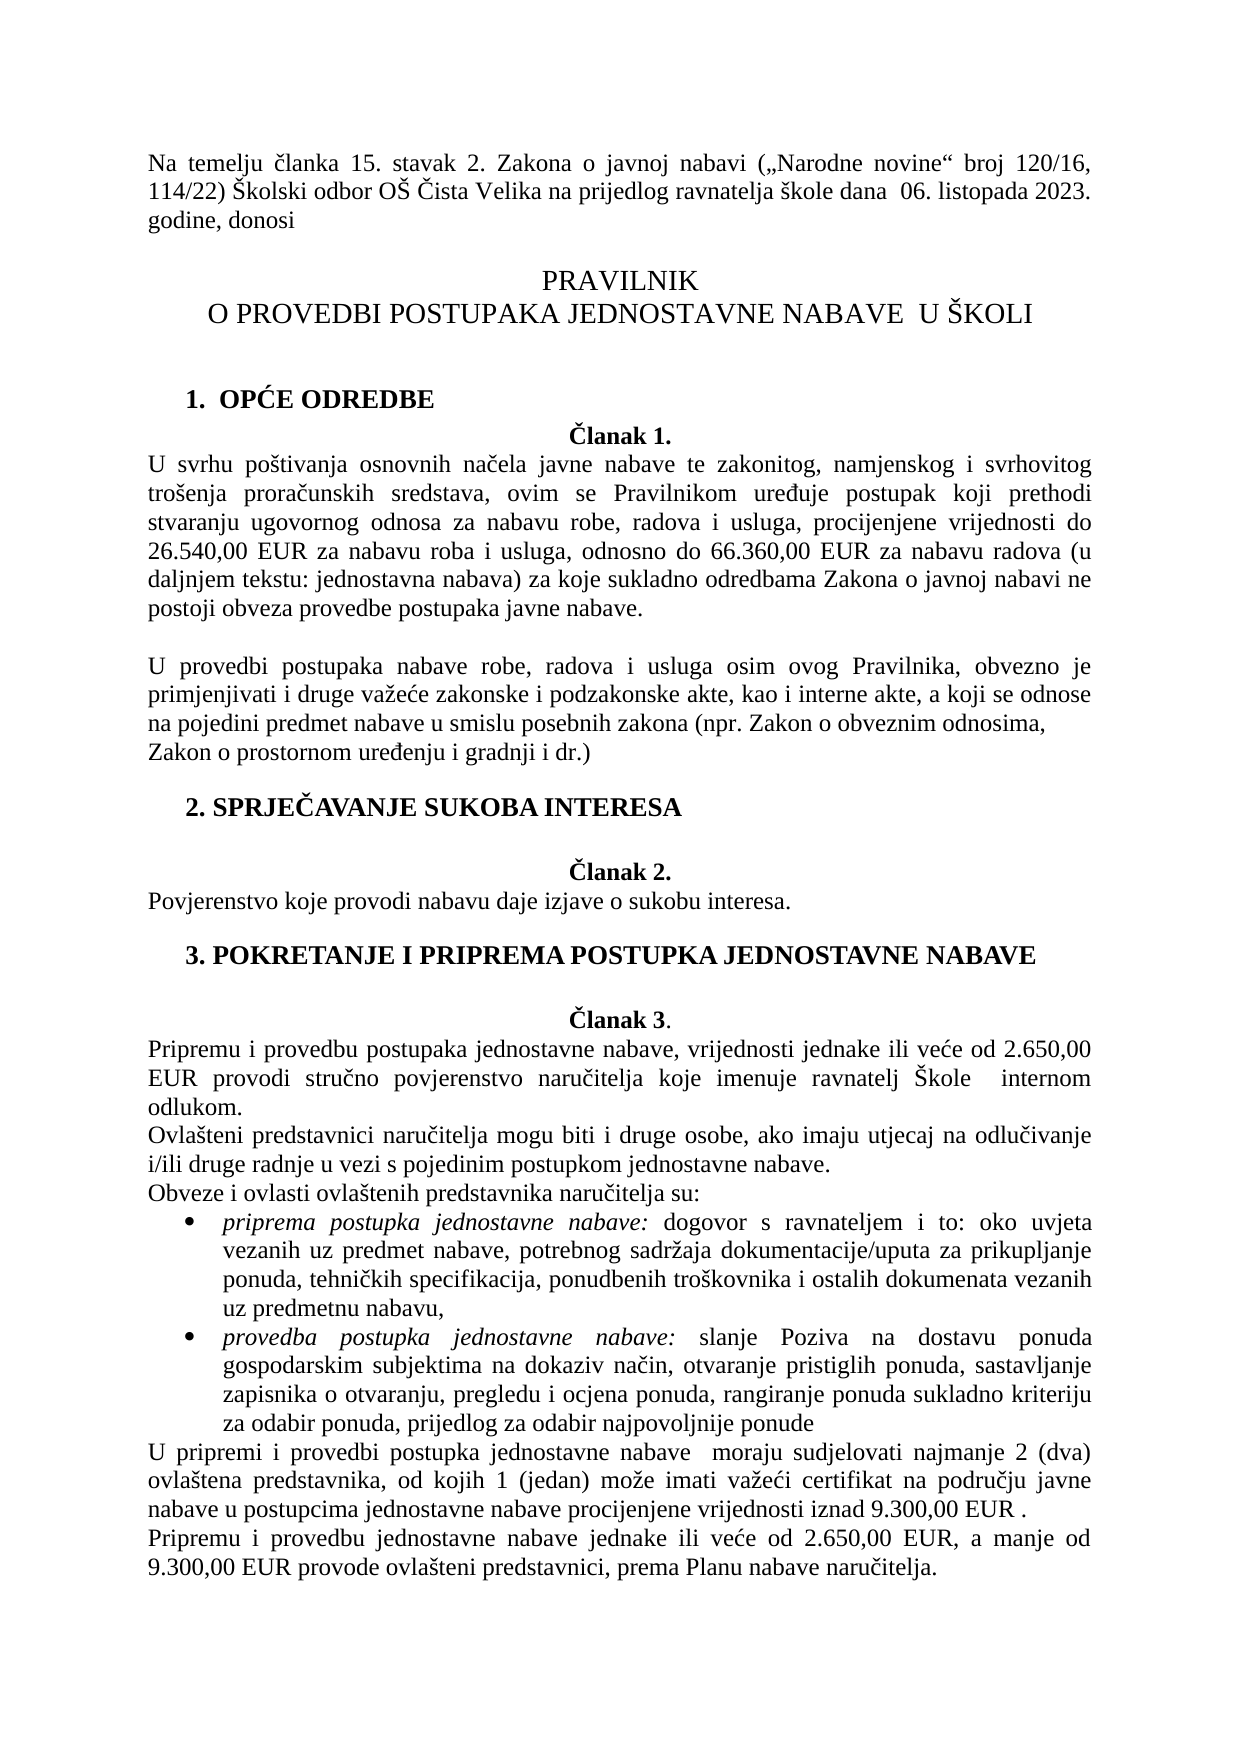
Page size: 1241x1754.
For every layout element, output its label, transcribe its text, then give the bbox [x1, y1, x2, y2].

text Pripremu i provedbu jednostavne nabave jednake ili veće od 2.650,00 EUR, a manje od 9.300,00 EUR provode ovlašteni predstavnici, prema Planu nabave naručitelja. [148, 1523, 1093, 1581]
text U svrhu poštivanja osnovnih načela javne nabave te zakonitog, namjenskog i svrhovitog trošenja proračunskih sredstava, ovim se Pravilnikom uređuje postupak koji prethodi stvaranju ugovornog odnosa za nabavu robe, radova i usluga, procijenjene vrijednosti do 26.540,00 EUR za nabavu roba i usluga, odnosno do 66.360,00 EUR za nabavu radova (u daljnjem tekstu: jednostavna nabava) za koje sukladno odredbama Zakona o javnoj nabavi ne postoji obveza provedbe postupaka javne nabave. [148, 449, 1093, 622]
list priprema postupka jednostavne nabave: dogovor s ravnateljem i to: oko uvjeta vezanih uz predmet nabave, potrebnog sadržaja dokumentacije/uputa za prikupljanje ponuda, tehničkih specifikacija, ponudbenih troškovnika i ostalih dokumenata vezanih uz predmetnu nabavu, [185, 1207, 1093, 1322]
text Pripremu i provedbu postupaka jednostavne nabave, vrijednosti jednake ili veće od 2.650,00 EUR provodi stručno povjerenstvo naručitelja koje imenuje ravnatelj Škole internom odlukom. [148, 1034, 1093, 1121]
text Obveze i ovlasti ovlaštenih predstavnika naručitelja su: [148, 1178, 1093, 1207]
text Članak 3. [148, 1006, 1093, 1034]
text Članak 1. [148, 421, 1093, 449]
subtitle POKRETANJE I PRIPREMA POSTUPKA JEDNOSTAVNE NABAVE [185, 939, 1093, 971]
text PRAVILNIK [148, 263, 1093, 296]
text O PROVEDBI POSTUPAKA JEDNOSTAVNE NABAVE U ŠKOLI [148, 296, 1093, 330]
subtitle OPĆE ODREDBE [185, 383, 1093, 414]
text Povjerenstvo koje provodi nabavu daje izjave o sukobu interesa. [148, 886, 1093, 914]
text U pripremi i provedbi postupka jednostavne nabave moraju sudjelovati najmanje 2 (dva) ovlaštena predstavnika, od kojih 1 (jedan) može imati važeći certifikat na području javne nabave u postupcima jednostavne nabave procijenjene vrijednosti iznad 9.300,00 EUR . [148, 1437, 1093, 1523]
text Ovlašteni predstavnici naručitelja mogu biti i druge osobe, ako imaju utjecaj na odlučivanje i/ili druge radnje u vezi s pojedinim postupkom jednostavne nabave. [148, 1121, 1093, 1178]
text U provedbi postupaka nabave robe, radova i usluga osim ovog Pravilnika, obvezno je primjenjivati i druge važeće zakonske i podzakonske akte, kao i interne akte, a koji se odnose na pojedini predmet nabave u smislu posebnih zakona (npr. Zakon o obveznim odnosima, [148, 651, 1093, 737]
text Zakon o prostornom uređenju i gradnji i dr.) [148, 737, 1093, 766]
text Na temelju članka 15. stavak 2. Zakona o javnoj nabavi („Narodne novine“ broj 120/16, 114/22) Školski odbor OŠ Čista Velika na prijedlog ravnatelja škole dana 06. listopada 2023. godine, donosi [148, 148, 1093, 234]
subtitle SPRJEČAVANJE SUKOBA INTERESA [185, 791, 1093, 822]
list provedba postupka jednostavne nabave: slanje Poziva na dostavu ponuda gospodarskim subjektima na dokaziv način, otvaranje pristiglih ponuda, sastavljanje zapisnika o otvaranju, pregledu i ocjena ponuda, rangiranje ponuda sukladno kriteriju za odabir ponuda, prijedlog za odabir najpovoljnije ponude [185, 1322, 1093, 1437]
text Članak 2. [148, 857, 1093, 886]
